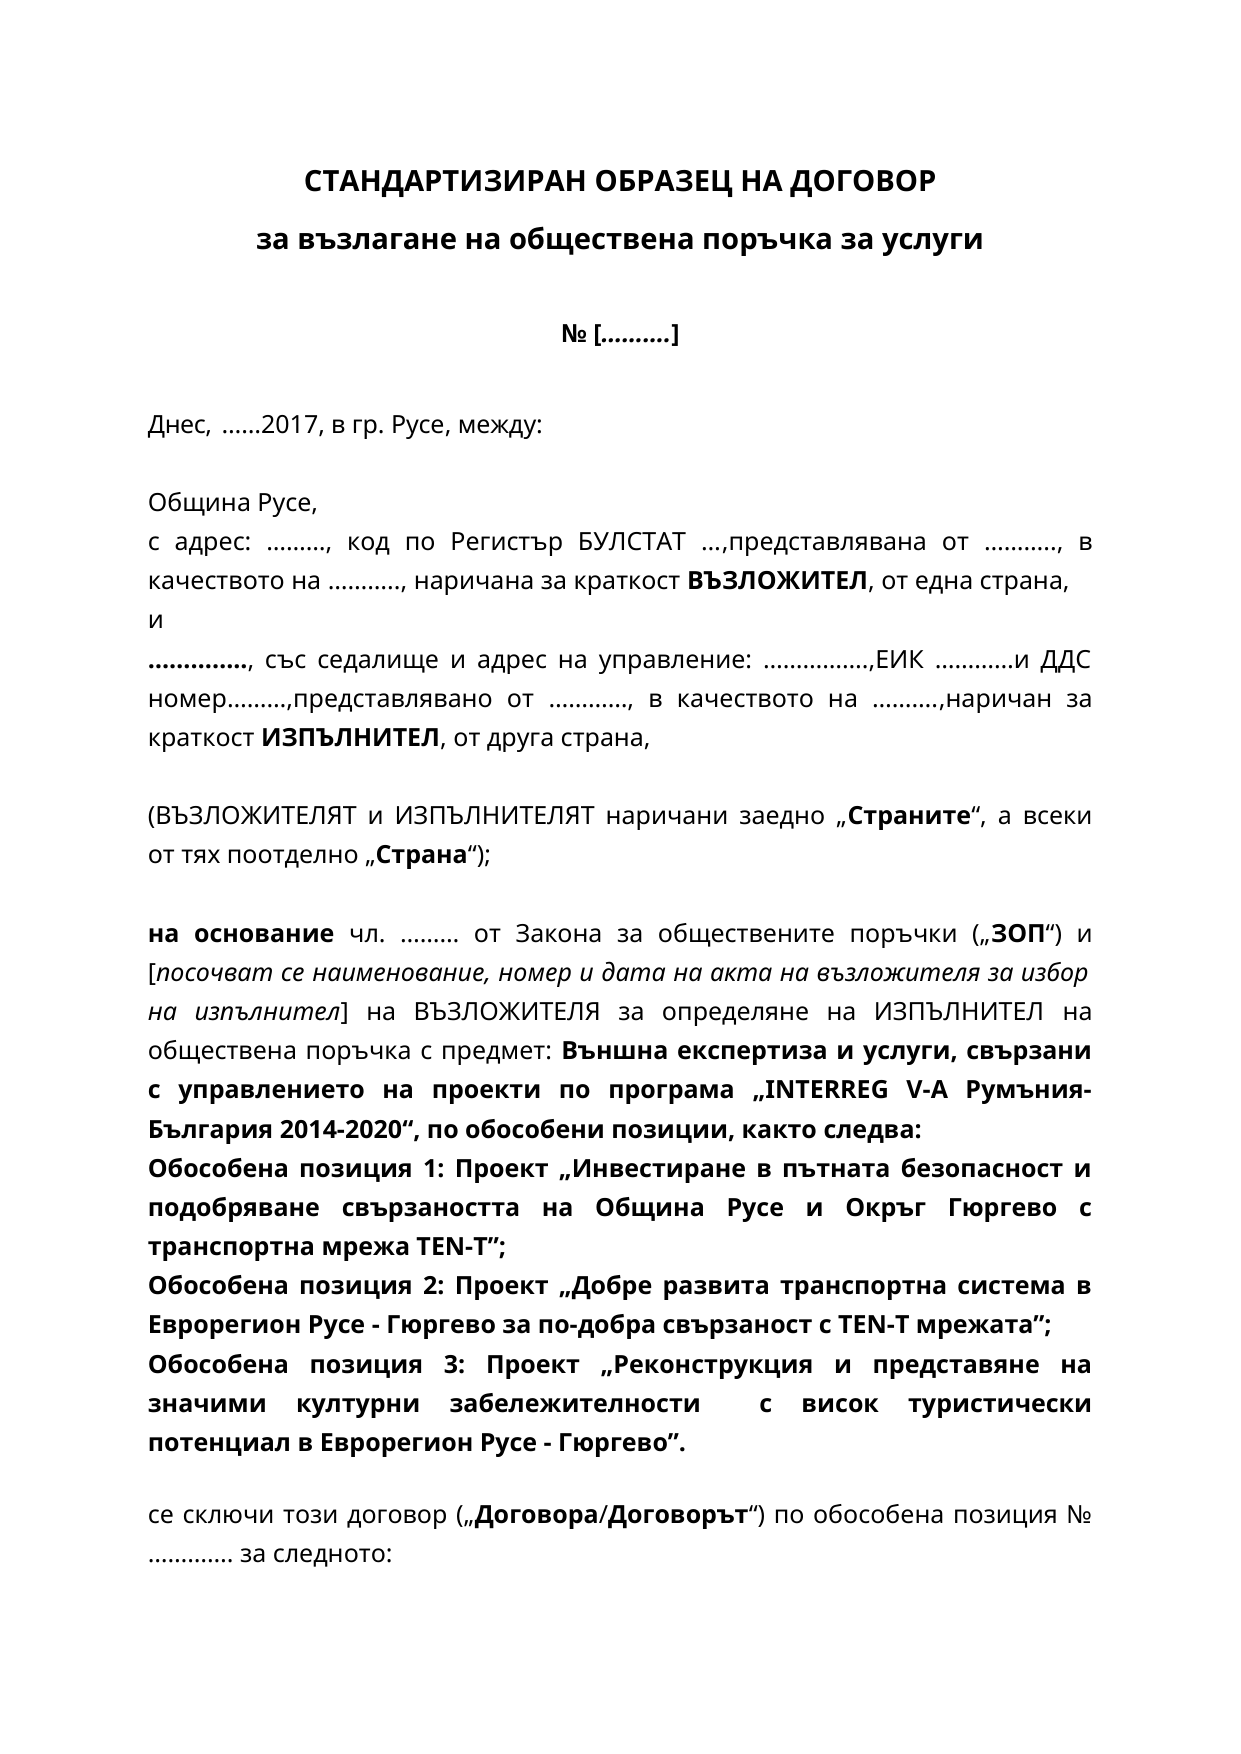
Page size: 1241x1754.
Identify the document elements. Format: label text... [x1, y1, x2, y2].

text № [……….] [148, 316, 1093, 349]
text и [148, 602, 1093, 636]
text (ВЪЗЛОЖИТЕЛЯТ и ИЗПЪЛНИТЕЛЯТ наричани заедно „Страните“, а всеки от тях поотделно „Страна“); [148, 798, 1093, 871]
text СТАНДАРТИЗИРАН ОБРАЗЕЦ НА ДОГОВОР [148, 160, 1093, 200]
text Обособена позиция 1: Проект „Инвестиране в пътната безопасност и подобряване свързаността на Община Русе и Окръг Гюргево с транспортна мрежа TEN-T”; [148, 1151, 1093, 1263]
text ………….., със седалище и адрес на управление: …………….,ЕИК …………и ДДС номер………,представлявано от …………, в качеството на ……….,наричан за краткост ИЗПЪЛНИТЕЛ, от друга страна, [148, 641, 1093, 754]
text Днес, ……2017, в гр. Русе, между: [148, 406, 1093, 440]
text за възлагане на обществена поръчка за услуги [148, 218, 1093, 258]
text на основание чл. ……… от Закона за обществените поръчки („ЗОП“) и [посочват се наименование, номер и дата на акта на възложителя за избор на изпълнител] на ВЪЗЛОЖИТЕЛЯ за определяне на ИЗПЪЛНИТЕЛ на обществена поръчка с предмет: Външна експертиза и услуги, свързани с управлението на проекти по програма „INTERREG V-A Румъния-България 2014-2020“, по обособени позиции, както следва: [148, 916, 1093, 1145]
text се сключи този договор („Договора/Договорът“) по обособена позиция №…………. за следното: [148, 1497, 1093, 1570]
text с адрес: ………, код по Регистър БУЛСТАТ …,представлявана от ……….., в качеството на ……….., наричана за краткост ВЪЗЛОЖИТЕЛ, от една страна, [148, 524, 1093, 597]
text Обособена позиция 3: Проект „Реконструкция и представяне на значими културни забележителности с висок туристически потенциал в Еврорегион Русе - Гюргево”. [148, 1346, 1093, 1459]
text Обособена позиция 2: Проект „Добре развита транспортна система в Еврорегион Русе - Гюргево за по-добра свързаност с TEN-T мрежата”; [148, 1268, 1093, 1341]
text Община Русе, [148, 485, 1093, 519]
